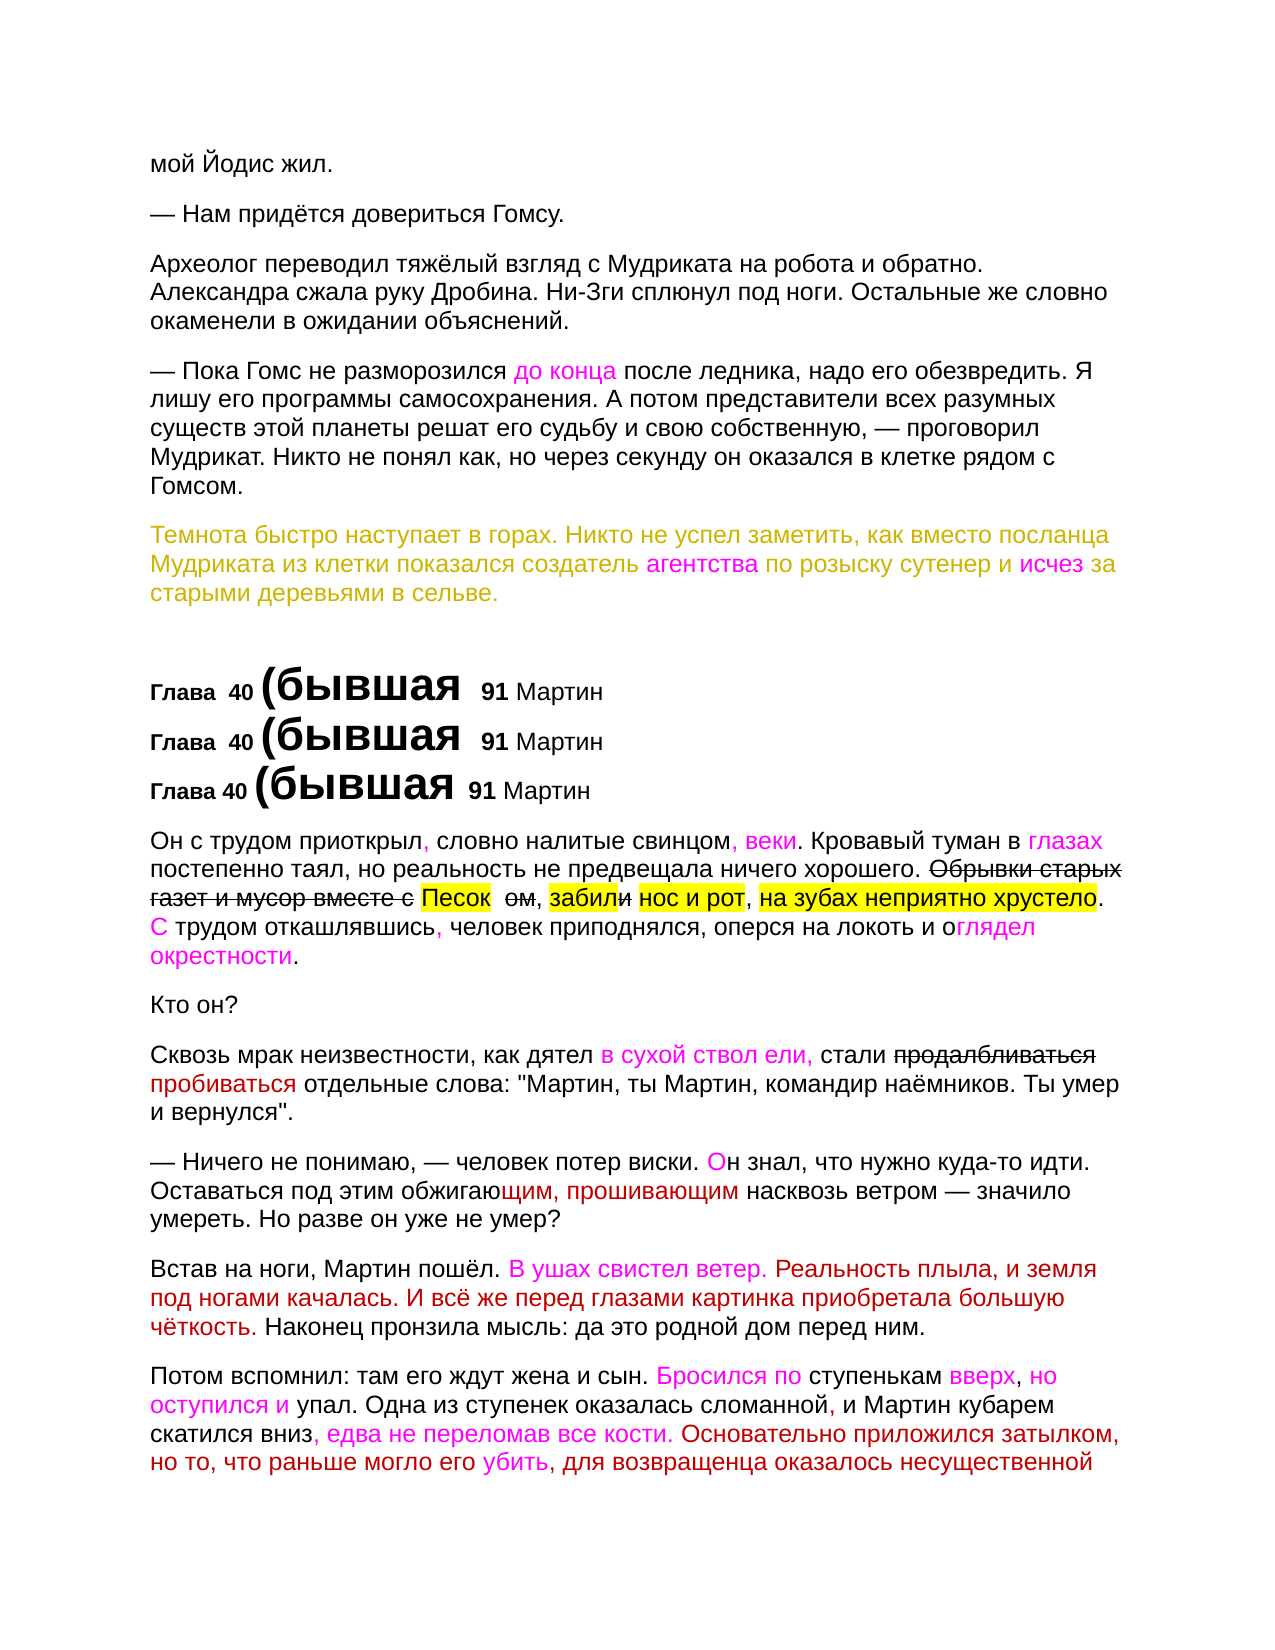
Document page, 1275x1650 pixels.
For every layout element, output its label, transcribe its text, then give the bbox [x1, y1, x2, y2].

text — Нам придётся довериться Гомсу. [150, 199, 1125, 228]
text Он с трудом приоткрыл, словно налитые свинцом, веки. Кровавый туман в глазах постепенно таял, но реальность не предвещала ничего хорошего. Обрывки старых газет и мусор вместе с Песок ом, забили нос и рот, на зубах неприятно хрустело. С трудом откашлявшись, человек приподнялся, оперся на локоть и оглядел окрестности. [150, 826, 1125, 970]
text Глава 40 (бывшая 91 Мартин [268, 677, 1125, 706]
text Глава 40 (бывшая 91 Мартин [268, 727, 1125, 756]
text Встав на ноги, Мартин пошёл. В ушах свистел ветер. Реальность плыла, и земля под ногами качалась. И всё же перед глазами картинка приобретала большую чёткость. Наконец пронзила мысль: да это родной дом перед ним. [150, 1254, 1125, 1341]
text Глава 40 (бывшая 91 Мартин [150, 777, 260, 805]
text Археолог переводил тяжёлый взгляд с Мудриката на робота и обратно. Александра сжала руку Дробина. Ни-Зги сплюнул под ноги. Остальные же словно окаменели в ожидании объяснений. [150, 249, 1125, 335]
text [150, 1362, 1125, 1477]
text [150, 150, 1125, 179]
text — Пока Гомс не разморозился до конца после ледника, надо его обезвредить. Я лишу его программы самосохранения. А потом представители всех разумных существ этой планеты решат его судьбу и свою собственную, — проговорил Мудрикат. Никто не понял как, но через секунду он оказался в клетке рядом с Гомсом. [150, 356, 1125, 500]
text Сквозь мрак неизвестности, как дятел в сухой ствол ели, стали продалбливаться пробиваться отдельные слова: "Мартин, ты Мартин, командир наёмников. Ты умер и вернулся". [150, 1040, 1125, 1127]
text Глава 40 (бывшая 91 Мартин [262, 777, 1125, 805]
text Темнота быстро наступает в горах. Никто не успел заметить, как вместо посланца Мудриката из клетки показался создатель агентства по розыску сутенер и исчез за старыми деревьями в сельве. [150, 521, 1125, 607]
text Кто он? [150, 991, 1125, 1019]
text Глава 40 (бывшая 91 Мартин [150, 727, 266, 756]
text — Ничего не понимаю, — человек потер виски. Он знал, что нужно куда-то идти. Оставаться под этим обжигающим, прошивающим насквозь ветром — значило умереть. Но разве он уже не умер? [150, 1147, 1125, 1234]
text Глава 40 (бывшая 91 Мартин [150, 677, 266, 706]
